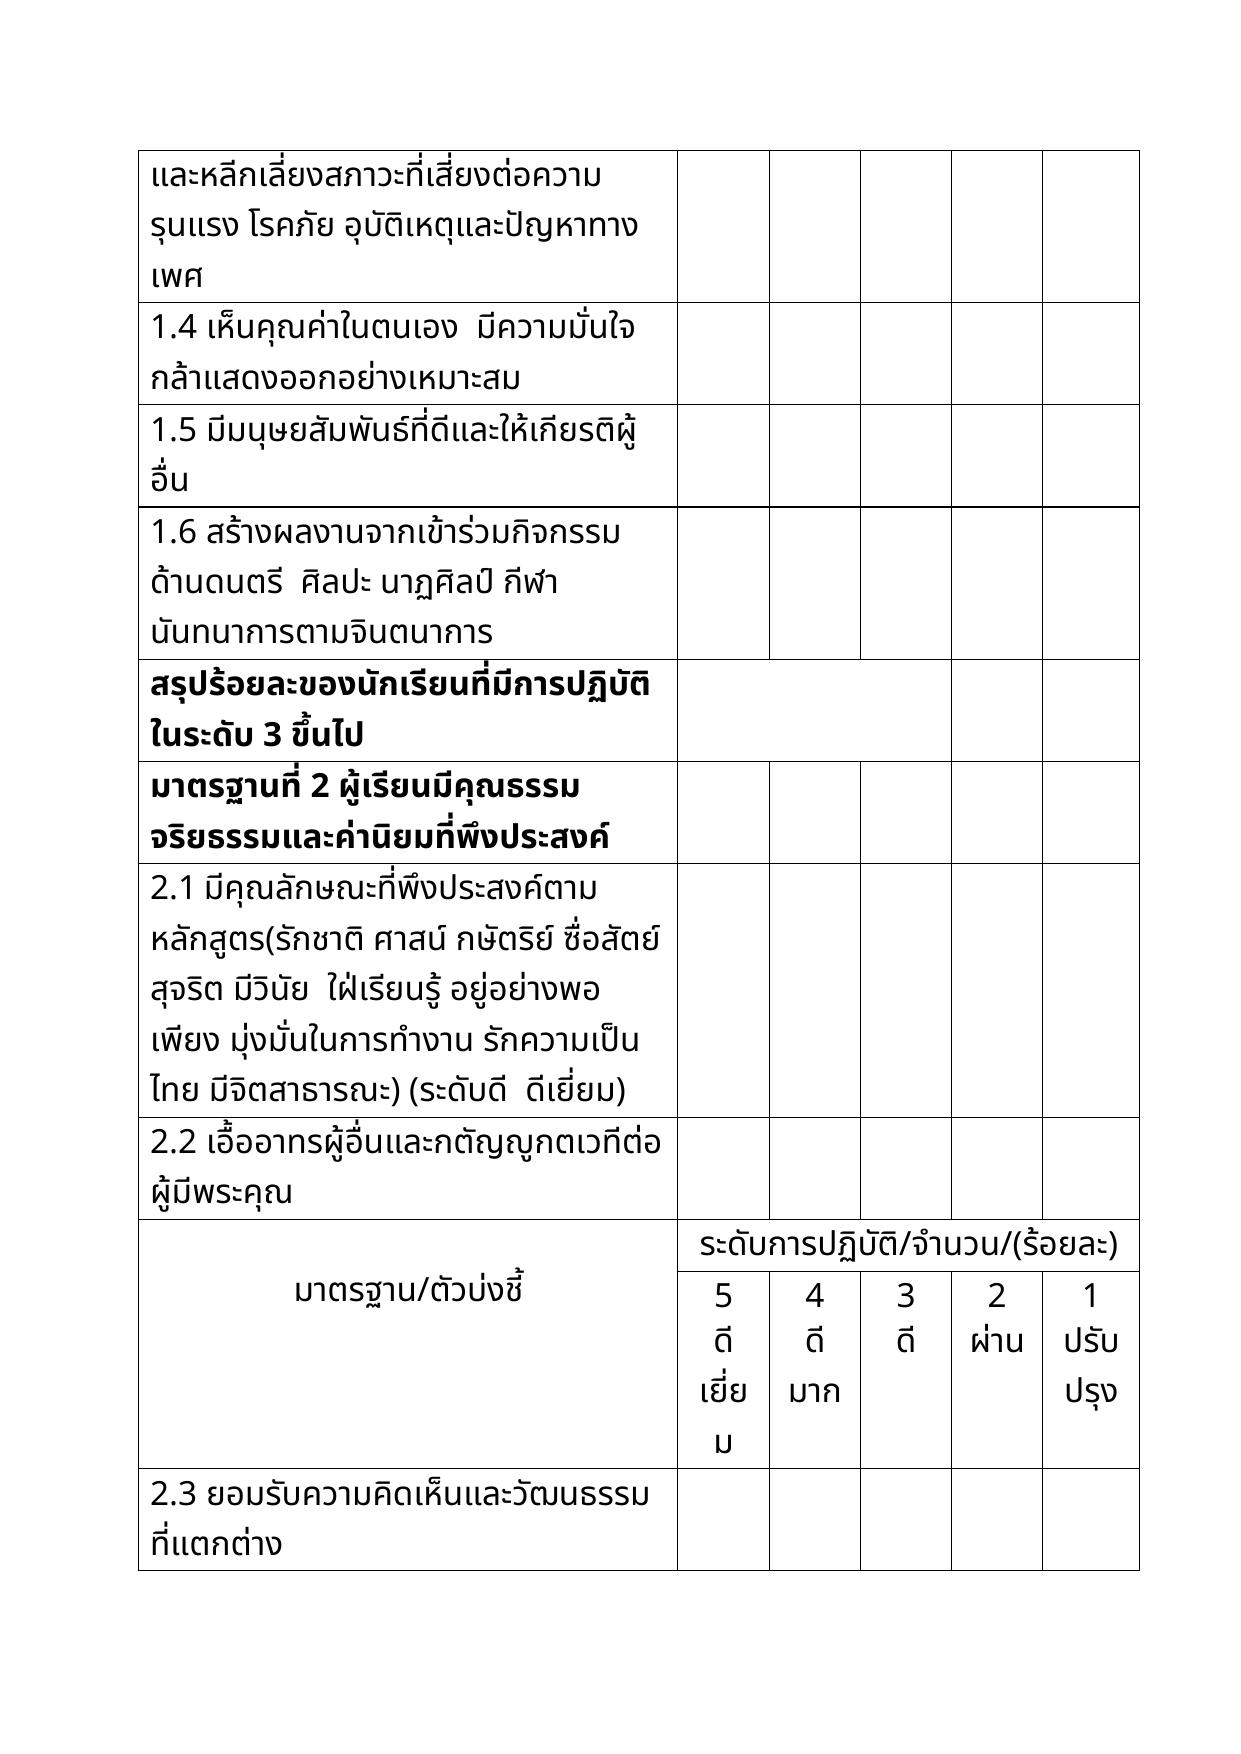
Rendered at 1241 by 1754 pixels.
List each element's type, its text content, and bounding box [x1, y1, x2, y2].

table_cell [861, 508, 951, 659]
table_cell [139, 151, 677, 302]
table_cell ระดับการปฏิบัติ/จำนวน/(ร้อยละ) [678, 1220, 1139, 1271]
table_cell 2 ผ่าน [952, 1272, 1042, 1468]
table_cell [952, 151, 1042, 302]
table_cell [678, 762, 769, 863]
table_cell [952, 864, 1042, 1117]
table_cell [678, 1469, 769, 1570]
table_cell [678, 660, 951, 761]
table_cell [770, 151, 860, 302]
table_cell [770, 303, 860, 404]
table_cell [1043, 508, 1139, 659]
table_cell 1.4 เห็นคุณค่าในตนเอง มีความมั่นใจ กล้าแสดงออกอย่างเหมาะสม [139, 303, 677, 404]
table_cell [1043, 1469, 1139, 1570]
table_cell [952, 303, 1042, 404]
table_cell [1043, 405, 1139, 506]
table_cell [861, 1118, 951, 1219]
table_cell [678, 864, 769, 1117]
table_cell [770, 762, 860, 863]
table_cell 5 ดีเยี่ยม [678, 1272, 769, 1468]
table_cell [952, 405, 1042, 506]
table_cell 2.2 เอื้ออาทรผู้อื่นและกตัญญูกตเวทีต่อผู้มีพระคุณ [139, 1118, 677, 1219]
table_cell 3 ดี [861, 1272, 951, 1468]
table_cell [678, 151, 769, 302]
table_cell 2.1มีคุณลักษณะที่พึงประสงค์ตามหลักสูตร(รักชาติ ศาสน์ กษัตริย์ ซื่อสัตย์สุจริต มีวินัย ใฝ่เรียนรู้ อยู่อย่างพอเพียง มุ่งมั่นในการทำงาน รักความเป็นไทย มีจิตสาธารณะ) (ระดับดี ดีเยี่ยม) [139, 864, 677, 1117]
table_cell [678, 405, 769, 506]
table_cell [770, 508, 860, 659]
table_cell [861, 762, 951, 863]
table_cell 1.6 สร้างผลงานจากเข้าร่วมกิจกรรมด้านดนตรี ศิลปะ นาฏศิลป์ กีฬา นันทนาการตามจินตนาการ [139, 508, 677, 659]
table_cell [1043, 151, 1139, 302]
table_cell [678, 1118, 769, 1219]
table_cell 1.5 มีมนุษยสัมพันธ์ที่ดีและให้เกียรติผู้อื่น [139, 405, 677, 506]
table_cell [1043, 762, 1139, 863]
table_cell [1043, 660, 1139, 761]
table_cell [952, 762, 1042, 863]
table_cell [952, 1118, 1042, 1219]
table_cell 2.3 ยอมรับความคิดเห็นและวัฒนธรรมที่แตกต่าง [139, 1469, 677, 1570]
table_cell มาตรฐาน/ตัวบ่งชี้ [139, 1220, 677, 1468]
table_cell [952, 660, 1042, 761]
table_cell 4 ดีมาก [770, 1272, 860, 1468]
table_cell [770, 405, 860, 506]
table_cell [678, 508, 769, 659]
table_cell [861, 405, 951, 506]
table_cell 1 ปรับปรุง [1043, 1272, 1139, 1468]
table_cell [861, 864, 951, 1117]
table_cell [770, 1118, 860, 1219]
table_cell สรุปร้อยละของนักเรียนที่มีการปฏิบัติในระดับ 3 ขึ้นไป [139, 660, 677, 761]
table_cell [1043, 303, 1139, 404]
table_cell [952, 1469, 1042, 1570]
table_cell [861, 1469, 951, 1570]
table_cell [952, 508, 1042, 659]
table_cell [1043, 1118, 1139, 1219]
table_cell [770, 864, 860, 1117]
table_cell [678, 303, 769, 404]
table_cell [861, 151, 951, 302]
table_cell [770, 1469, 860, 1570]
table_cell มาตรฐานที่ 2 ผู้เรียนมีคุณธรรมจริยธรรมและค่านิยมที่พึงประสงค์ [139, 762, 677, 863]
table_cell [861, 303, 951, 404]
table_cell [1043, 864, 1139, 1117]
